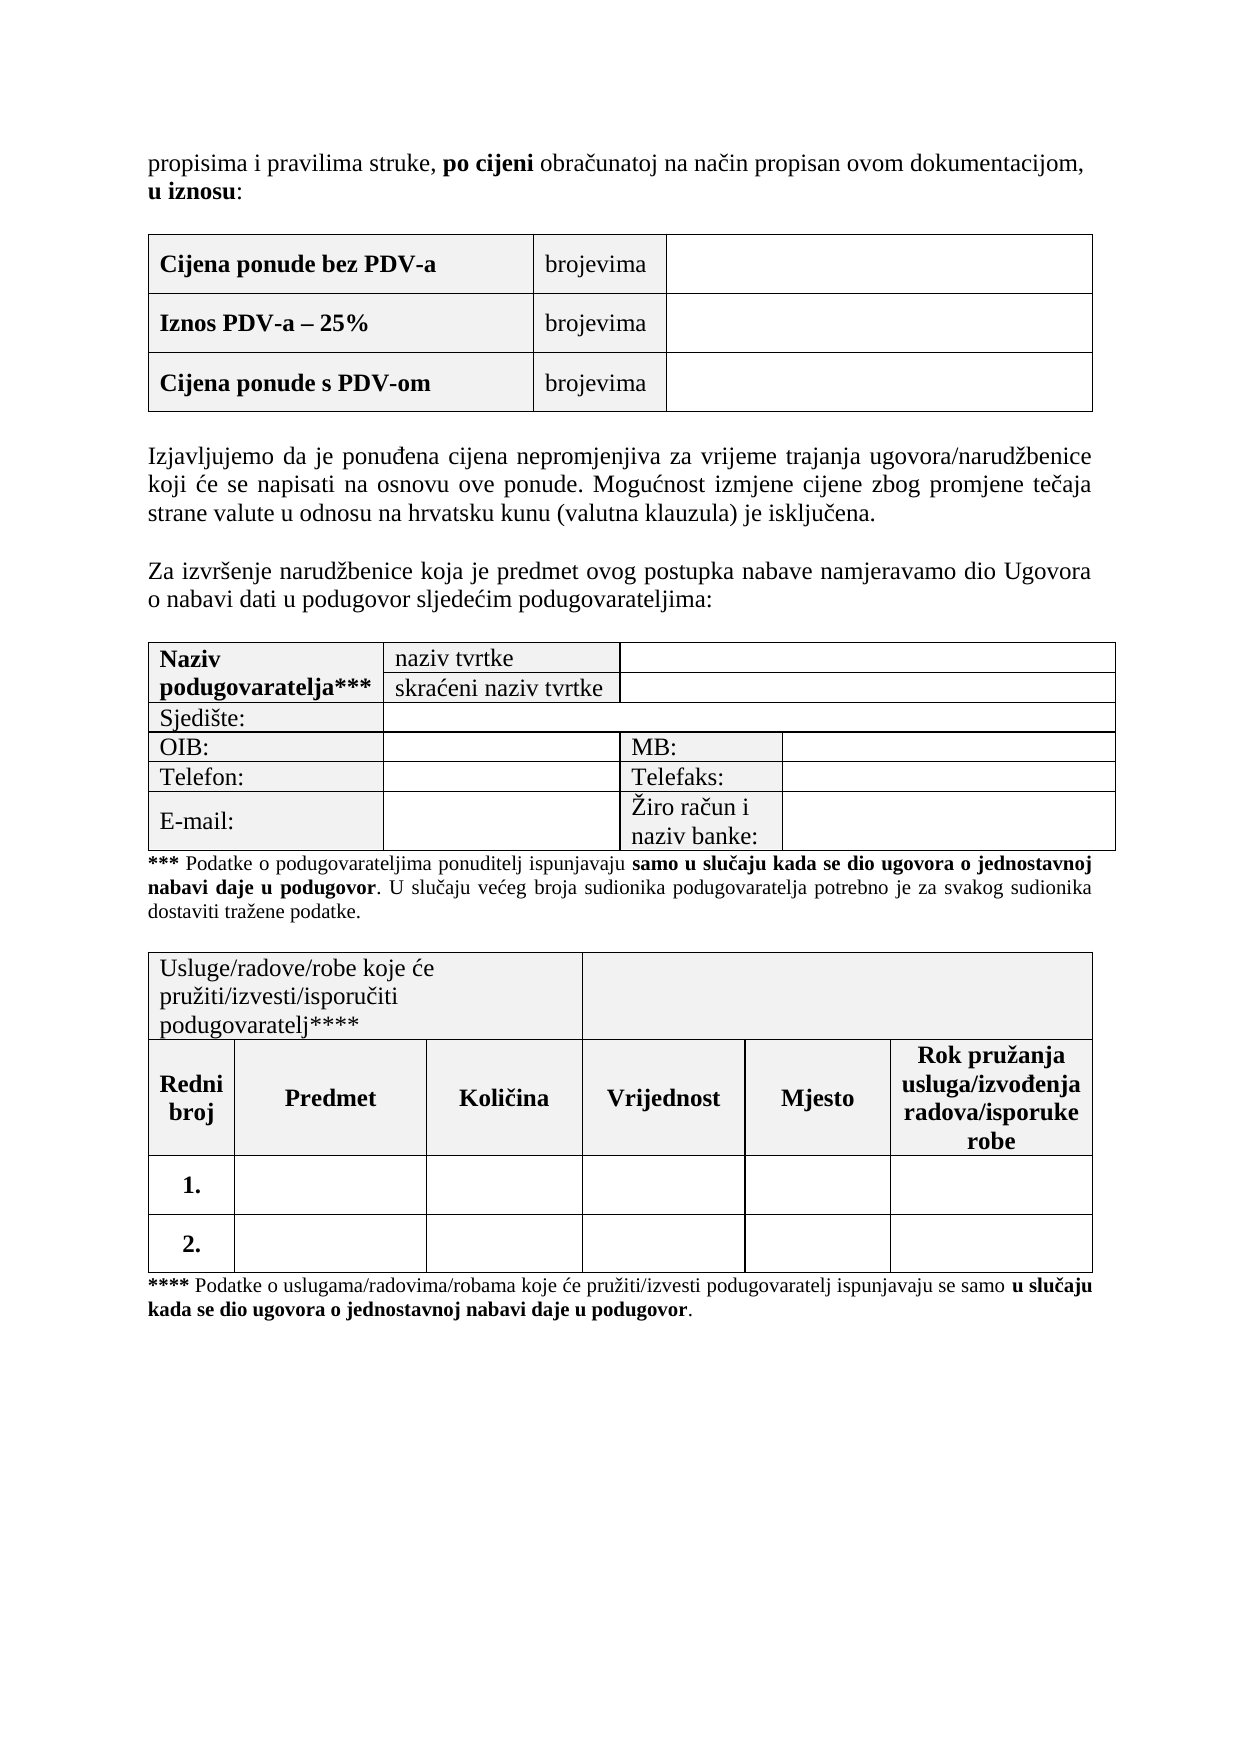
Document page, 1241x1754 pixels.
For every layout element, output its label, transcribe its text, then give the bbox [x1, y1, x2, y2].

table_cell 1. [149, 1156, 234, 1213]
table_cell [746, 1215, 890, 1272]
table_cell Predmet [235, 1040, 426, 1155]
table_cell Telefon: [149, 762, 383, 791]
table_cell Iznos PDV-a – 25% [149, 294, 533, 352]
table_cell MB: [621, 733, 782, 761]
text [148, 148, 1093, 205]
text Za izvršenje narudžbenice koja je predmet ovog postupka nabave namjeravamo dio Ugovora o nabavi dati u podugovor sljedećim podugovarateljima: [148, 556, 1093, 613]
table_cell [427, 1215, 582, 1272]
table_cell E-mail: [149, 792, 383, 849]
table_cell [427, 1156, 582, 1213]
table_cell [667, 353, 1092, 411]
table_cell brojevima [534, 353, 666, 411]
text Izjavljujemo da je ponuđena cijena nepromjenjiva za vrijeme trajanja ugovora/narudžbenice koji će se napisati na osnovu ove ponude. Mogućnost izmjene cijene zbog promjene tečaja strane valute u odnosu na hrvatsku kunu (valutna klauzula) je isključena. [148, 441, 1093, 527]
table_header [667, 235, 1092, 293]
table_cell OIB: [149, 733, 383, 761]
table_cell [783, 733, 1115, 761]
table_header Usluge/radove/robe koje će pružiti/izvesti/isporučiti podugovaratelj**** [149, 953, 582, 1039]
table_cell [384, 733, 619, 761]
table_cell [384, 703, 1115, 731]
table_header [583, 953, 1092, 1039]
table_cell [783, 792, 1115, 849]
table_cell Žiro račun i naziv banke: [621, 792, 782, 849]
table_header [621, 643, 1115, 672]
table_cell Redni broj [149, 1040, 234, 1155]
table_header Naziv podugovaratelja*** [149, 643, 383, 702]
table_cell [746, 1156, 890, 1213]
table_cell brojevima [534, 294, 666, 352]
table_cell [891, 1156, 1092, 1213]
table_header brojevima [534, 235, 666, 293]
table_cell Sjedište: [149, 703, 383, 731]
table_cell [384, 792, 619, 849]
table_cell [667, 294, 1092, 352]
table_cell [783, 762, 1115, 791]
table_cell [235, 1156, 426, 1213]
table_cell Rok pružanja usluga/izvođenja radova/isporuke robe [891, 1040, 1092, 1155]
table_cell Količina [427, 1040, 582, 1155]
table_cell [583, 1215, 744, 1272]
table_cell Telefaks: [621, 762, 782, 791]
table_cell [621, 673, 1115, 702]
text *** Podatke o podugovarateljima ponuditelj ispunjavaju samo u slučaju kada se dio ugovora o jednostavnoj nabavi daje u podugovor. U slučaju većeg broja sudionika podugovaratelja potrebno je za svakog sudionika dostaviti tražene podatke. [148, 851, 1093, 923]
table_cell skraćeni naziv tvrtke [384, 673, 619, 702]
table_cell [583, 1156, 744, 1213]
table_header Cijena ponude bez PDV-a [149, 235, 533, 293]
table_cell [384, 762, 619, 791]
table_cell 2. [149, 1215, 234, 1272]
table_cell [891, 1215, 1092, 1272]
table_cell Mjesto [746, 1040, 890, 1155]
text **** Podatke o uslugama/radovima/robama koje će pružiti/izvesti podugovaratelj ispunjavaju se samo u slučaju kada se dio ugovora o jednostavnoj nabavi daje u podugovor. [148, 1273, 1093, 1321]
table_cell [235, 1215, 426, 1272]
table_cell Vrijednost [583, 1040, 744, 1155]
table_cell Cijena ponude s PDV-om [149, 353, 533, 411]
table_header naziv tvrtke [384, 643, 619, 672]
